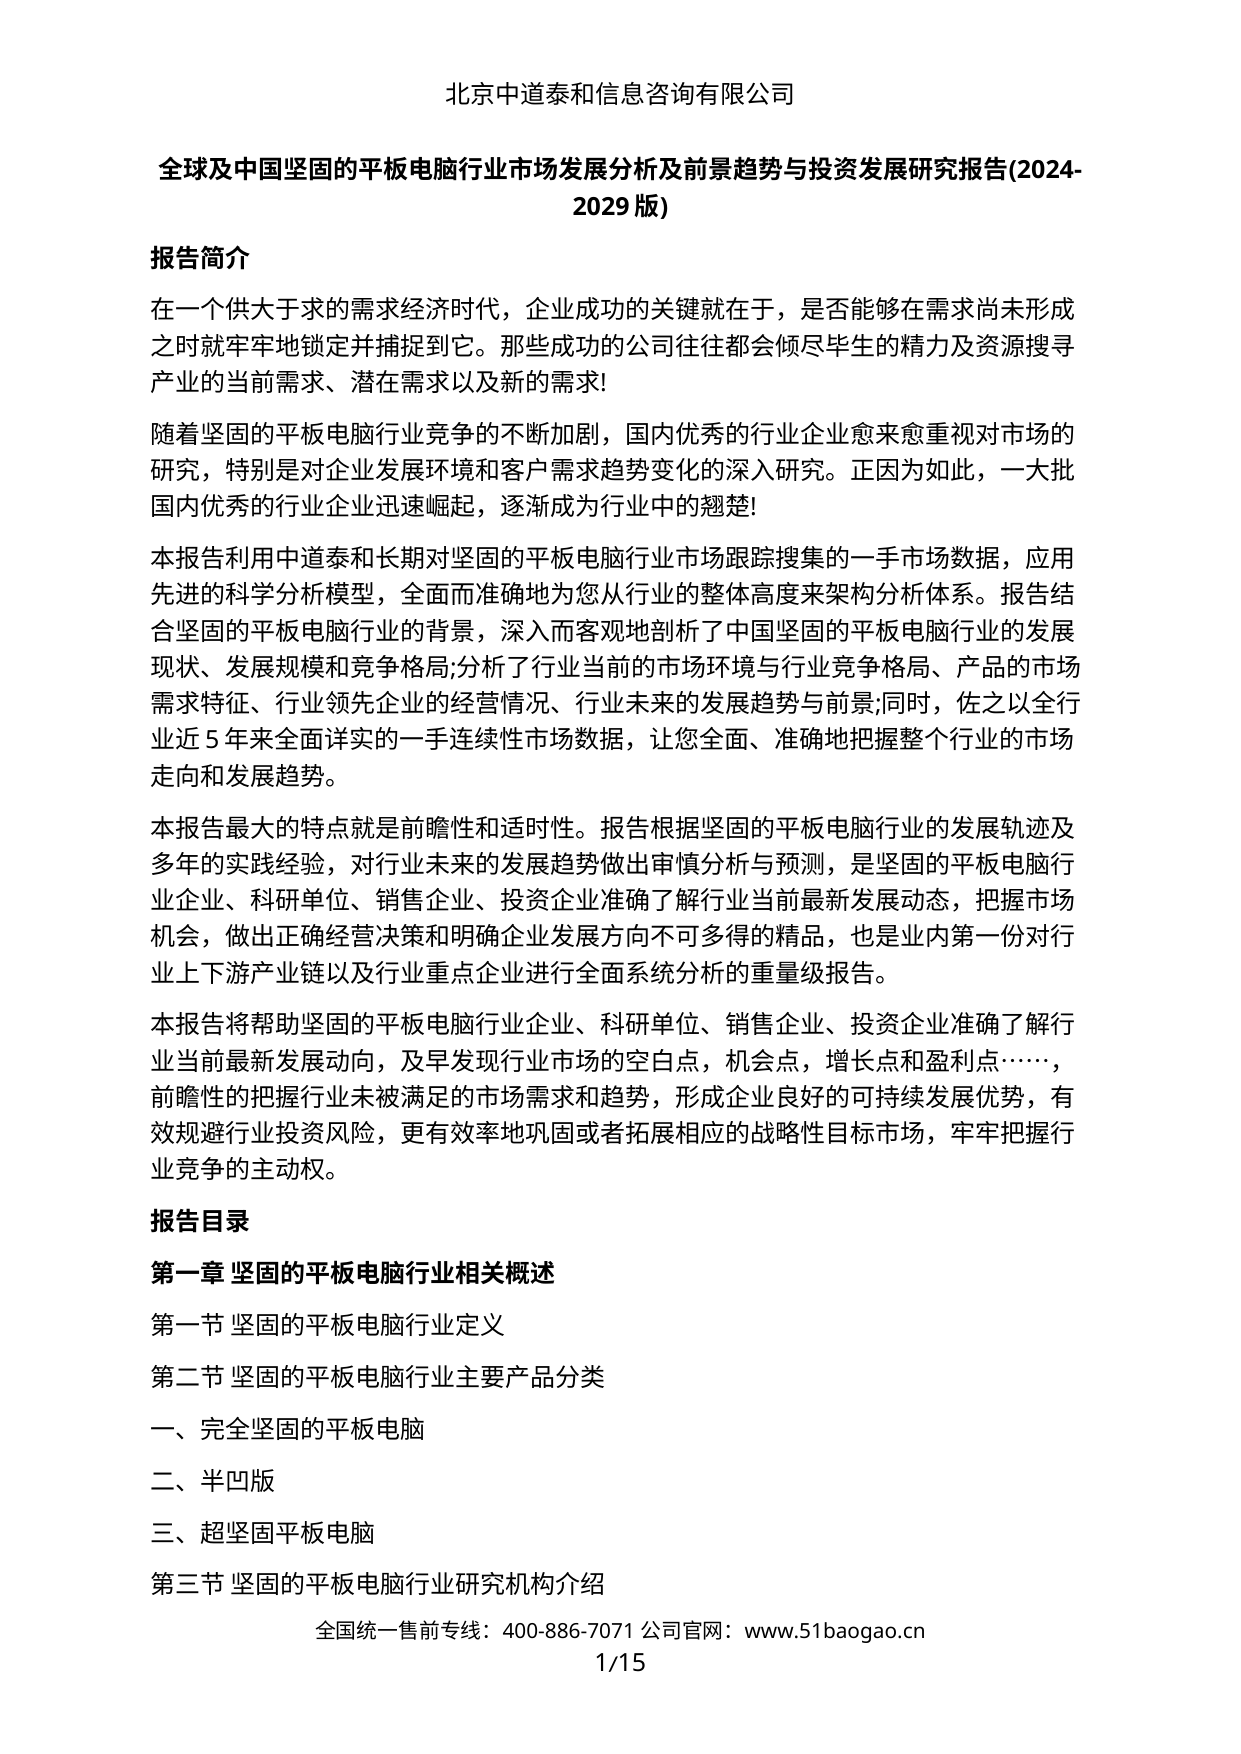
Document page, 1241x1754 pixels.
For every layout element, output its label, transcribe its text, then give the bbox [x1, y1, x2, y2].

text 第三节 坚固的平板电脑行业研究机构介绍 [150, 1565, 1090, 1601]
text 第二节 坚固的平板电脑行业主要产品分类 [150, 1357, 1090, 1394]
text 三、超坚固平板电脑 [150, 1513, 1090, 1549]
text 第一节 坚固的平板电脑行业定义 [150, 1306, 1090, 1342]
text 报告简介 [150, 238, 1090, 274]
text 随着坚固的平板电脑行业竞争的不断加剧，国内优秀的行业企业愈来愈重视对市场的研究，特别是对企业发展环境和客户需求趋势变化的深入研究。正因为如此，一大批国内优秀的行业企业迅速崛起，逐渐成为行业中的翘楚! [150, 414, 1090, 523]
text 本报告利用中道泰和长期对坚固的平板电脑行业市场跟踪搜集的一手市场数据，应用先进的科学分析模型，全面而准确地为您从行业的整体高度来架构分析体系。报告结合坚固的平板电脑行业的背景，深入而客观地剖析了中国坚固的平板电脑行业的发展现状、发展规模和竞争格局;分析了行业当前的市场环境与行业竞争格局、产品的市场需求特征、行业领先企业的经营情况、行业未来的发展趋势与前景;同时，佐之以全行业近5年来全面详实的一手连续性市场数据，让您全面、准确地把握整个行业的市场走向和发展趋势。 [150, 539, 1090, 792]
text 全球及中国坚固的平板电脑行业市场发展分析及前景趋势与投资发展研究报告(2024-2029版) [150, 150, 1090, 222]
text 一、完全坚固的平板电脑 [150, 1409, 1090, 1446]
text 在一个供大于求的需求经济时代，企业成功的关键就在于，是否能够在需求尚未形成之时就牢牢地锁定并捕捉到它。那些成功的公司往往都会倾尽毕生的精力及资源搜寻产业的当前需求、潜在需求以及新的需求! [150, 290, 1090, 399]
text 二、半凹版 [150, 1461, 1090, 1497]
text 第一章 坚固的平板电脑行业相关概述 [150, 1254, 1090, 1290]
text 本报告最大的特点就是前瞻性和适时性。报告根据坚固的平板电脑行业的发展轨迹及多年的实践经验，对行业未来的发展趋势做出审慎分析与预测，是坚固的平板电脑行业企业、科研单位、销售企业、投资企业准确了解行业当前最新发展动态，把握市场机会，做出正确经营决策和明确企业发展方向不可多得的精品，也是业内第一份对行业上下游产业链以及行业重点企业进行全面系统分析的重量级报告。 [150, 808, 1090, 989]
text 本报告将帮助坚固的平板电脑行业企业、科研单位、销售企业、投资企业准确了解行业当前最新发展动向，及早发现行业市场的空白点，机会点，增长点和盈利点……，前瞻性的把握行业未被满足的市场需求和趋势，形成企业良好的可持续发展优势，有效规避行业投资风险，更有效率地巩固或者拓展相应的战略性目标市场，牢牢把握行业竞争的主动权。 [150, 1005, 1090, 1186]
text 报告目录 [150, 1202, 1090, 1238]
